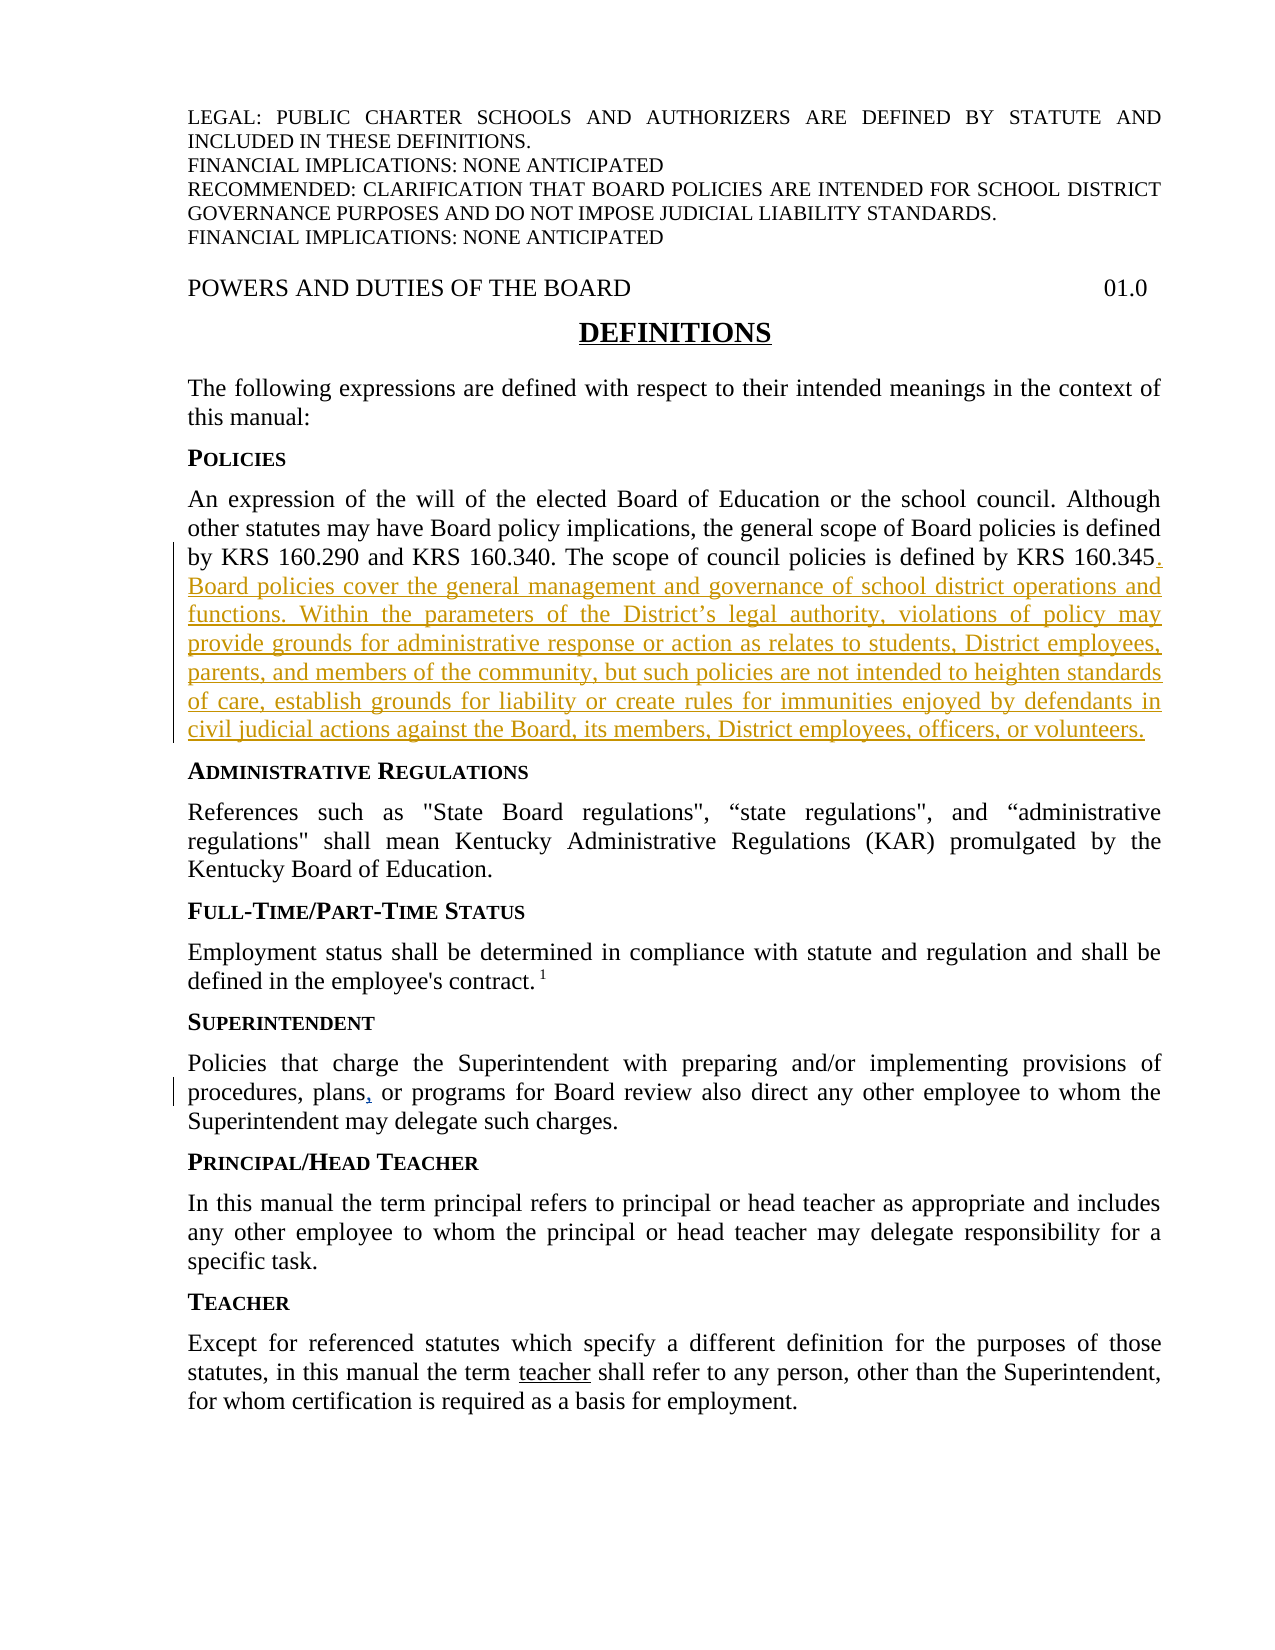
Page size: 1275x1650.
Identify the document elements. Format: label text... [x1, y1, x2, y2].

text An expression of the will of the elected Board of Education or the school council. Although other statutes may have Board policy implications, the general scope of Board policies is defined by KRS 160.290 and KRS 160.340. The scope of council policies is defined by KRS 160.345 [187, 597, 1162, 624]
text Recommended: CLARIFICATION THAT BOARD POLICIES ARE INTENDED FOR SCHOOL DISTRICT GOVERNANCE PURPOSES AND DO NOT IMPOSE JUDICIAL LIABILITY STANDARDS. [187, 177, 1162, 225]
text Legal: PUblic charter schools and authorizers are defined by Statute and included in these definitions. [187, 105, 1162, 153]
text Administrative Regulations [187, 756, 1162, 784]
text DEFINITIONS [187, 315, 1162, 348]
text Principal/Head Teacher [187, 1147, 1162, 1176]
text FINANCIAL IMPLICATIONS: NONE ANTICIPATED [187, 225, 1162, 249]
subtitle POWERS AND DUTIES OF THE BOARD A01.0 [187, 273, 1162, 302]
text References such as "State Board regulations", “state regulations", and “administrative regulations" shall mean Kentucky Administrative Regulations (KAR) promulgated by the Kentucky Board of Education. [187, 797, 1162, 883]
text An expression of the will of the elected Board of Education or the school council. Although other statutes may have Board policy implications, the general scope of Board policies is defined by KRS 160.290 and KRS 160.340. The scope of council policies is defined by KRS 160.345 [187, 484, 1162, 596]
text An expression of the will of the elected Board of Education or the school council. Although other statutes may have Board policy implications, the general scope of Board policies is defined by KRS 160.290 and KRS 160.340. The scope of council policies is defined by KRS 160.345 [187, 654, 1162, 682]
text Policies [187, 443, 1162, 472]
text Full-Time/Part-Time Status [187, 896, 1162, 924]
text FINANCIAL IMPLICATIONS: NONE ANTICIPATED [187, 153, 1162, 177]
text Except for referenced statutes which specify a different definition for the purposes of those statutes, in this manual the term teacher shall refer to any person, other than the Superintendent, for whom certification is required as a basis for employment. [187, 1328, 1162, 1414]
text In this manual the term principal refers to principal or head teacher as appropriate and includes any other employee to whom the principal or head teacher may delegate responsibility for a specific task. [187, 1188, 1162, 1274]
text Teacher [187, 1287, 1162, 1316]
text An expression of the will of the elected Board of Education or the school council. Although other statutes may have Board policy implications, the general scope of Board policies is defined by KRS 160.290 and KRS 160.340. The scope of council policies is defined by KRS 160.345 [187, 712, 1162, 743]
text An expression of the will of the elected Board of Education or the school council. Although other statutes may have Board policy implications, the general scope of Board policies is defined by KRS 160.290 and KRS 160.340. The scope of council policies is defined by KRS 160.345 [187, 683, 1162, 711]
text Employment status shall be determined in compliance with statute and regulation and shall be defined in the employee's contract. 1 [187, 937, 1162, 994]
text Policies that charge the Superintendent with preparing and/or implementing provisions of procedures, plans or programs for Board review also direct any other employee to whom the Superintendent may delegate such charges. [187, 1048, 1162, 1134]
text Superintendent [187, 1007, 1162, 1036]
text The following expressions are defined with respect to their intended meanings in the context of this manual: [187, 373, 1162, 431]
text An expression of the will of the elected Board of Education or the school council. Although other statutes may have Board policy implications, the general scope of Board policies is defined by KRS 160.290 and KRS 160.340. The scope of council policies is defined by KRS 160.345 [187, 625, 1162, 653]
